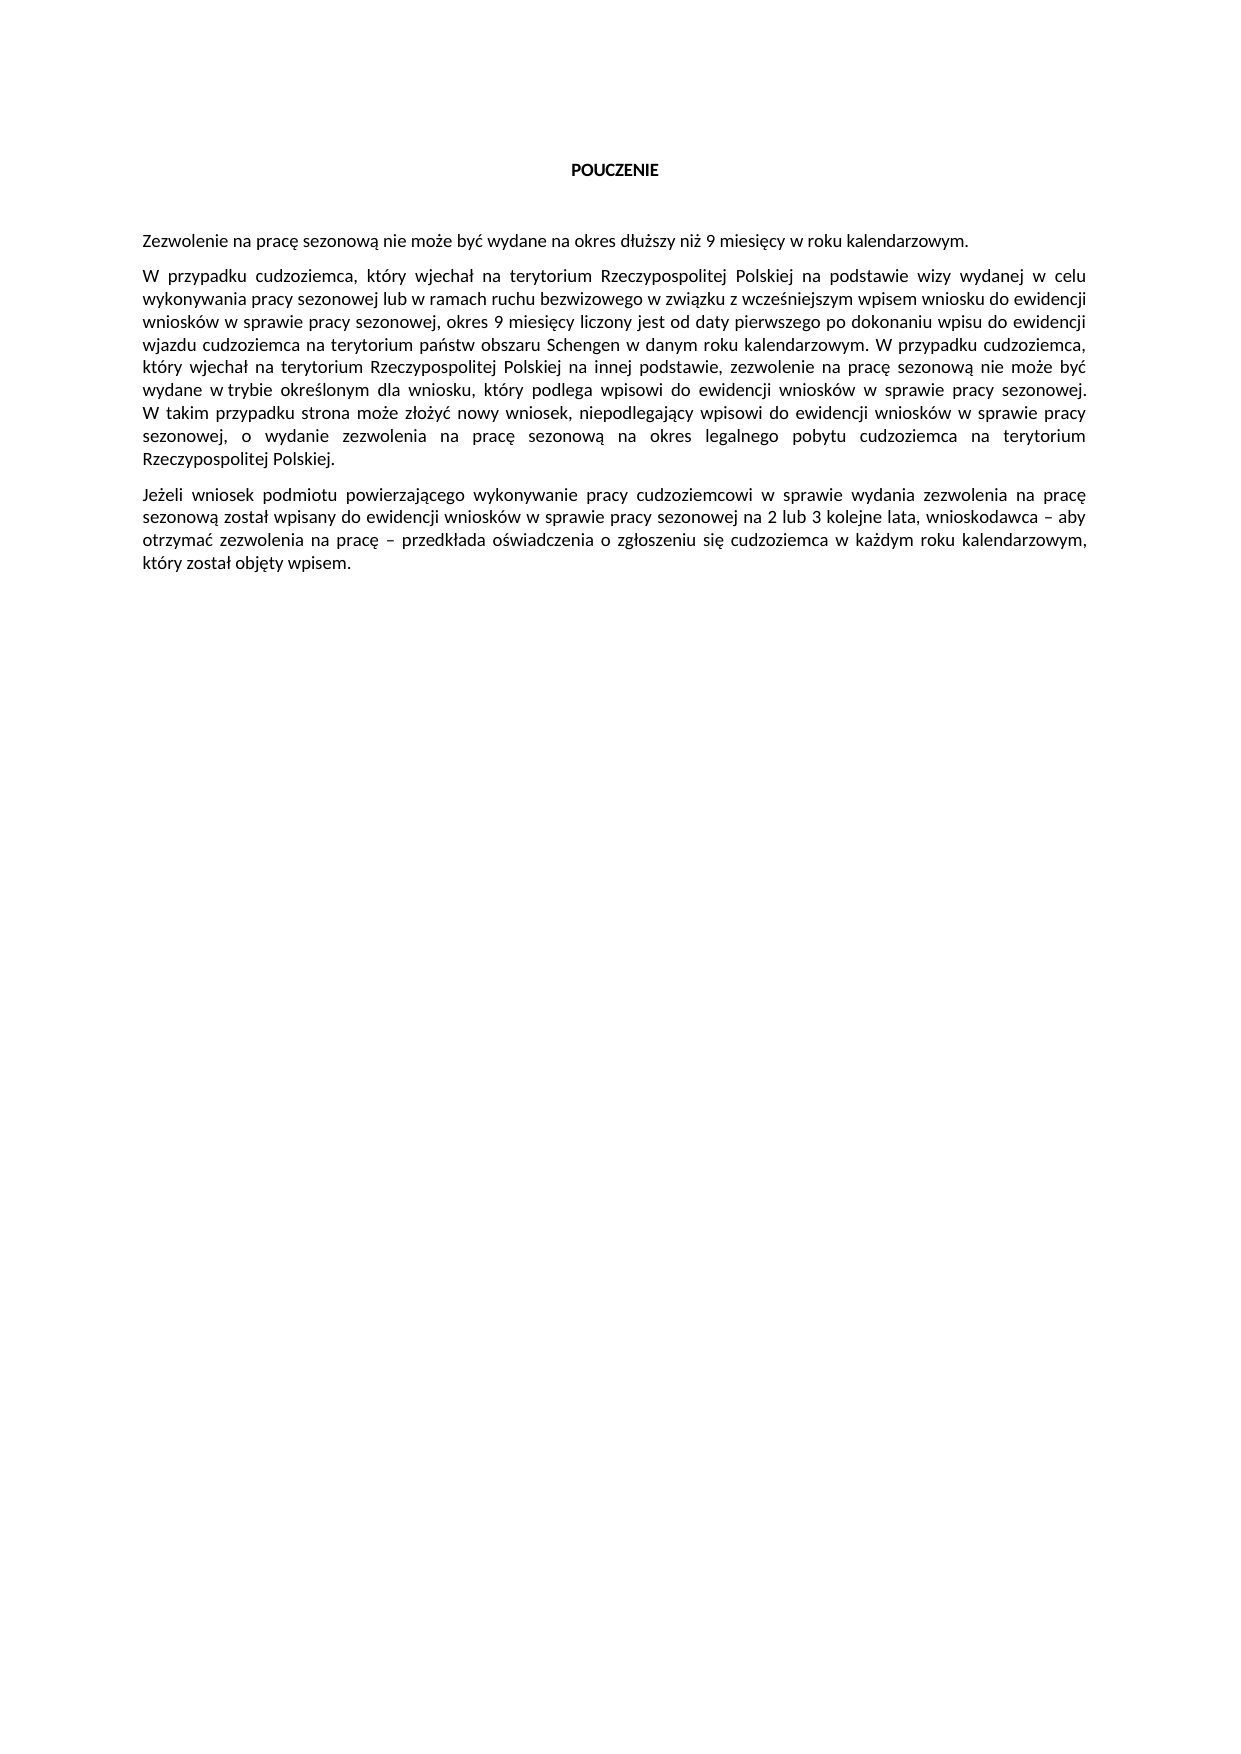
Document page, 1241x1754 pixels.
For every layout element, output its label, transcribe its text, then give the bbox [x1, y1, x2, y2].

text Jeżeli wniosek podmiotu powierzającego wykonywanie pracy cudzoziemcowi w sprawie wydania zezwolenia na pracę sezonową został wpisany do ewidencji wniosków w sprawie pracy sezonowej na 2 lub 3 kolejne lata, wnioskodawca – aby otrzymać zezwolenia na pracę – przedkłada oświadczenia o zgłoszeniu się cudzoziemca w każdym roku kalendarzowym, który został objęty wpisem. [142, 483, 1088, 574]
text W przypadku cudzoziemca, który wjechał na terytorium Rzeczypospolitej Polskiej na podstawie wizy wydanej w celu wykonywania pracy sezonowej lub w ramach ruchu bezwizowego w związku z wcześniejszym wpisem wniosku do ewidencji wniosków w sprawie pracy sezonowej, okres 9 miesięcy liczony jest od daty pierwszego po dokonaniu wpisu do ewidencji wjazdu cudzoziemca na terytorium państw obszaru Schengen w danym roku kalendarzowym. W przypadku cudzoziemca, który wjechał na terytorium Rzeczypospolitej Polskiej na innej podstawie, zezwolenie na pracę sezonową nie może być wydane w trybie określonym dla wniosku, który podlega wpisowi do ewidencji wniosków w sprawie pracy sezonowej. W takim przypadku strona może złożyć nowy wniosek, niepodlegający wpisowi do ewidencji wniosków w sprawie pracy sezonowej, o wydanie zezwolenia na pracę sezonową na okres legalnego pobytu cudzoziemca na terytorium Rzeczypospolitej Polskiej. [142, 264, 1088, 470]
text Zezwolenie na pracę sezonową nie może być wydane na okres dłuższy niż 9 miesięcy w roku kalendarzowym. [142, 229, 1098, 252]
subtitle POUCZENIE [132, 158, 1098, 181]
